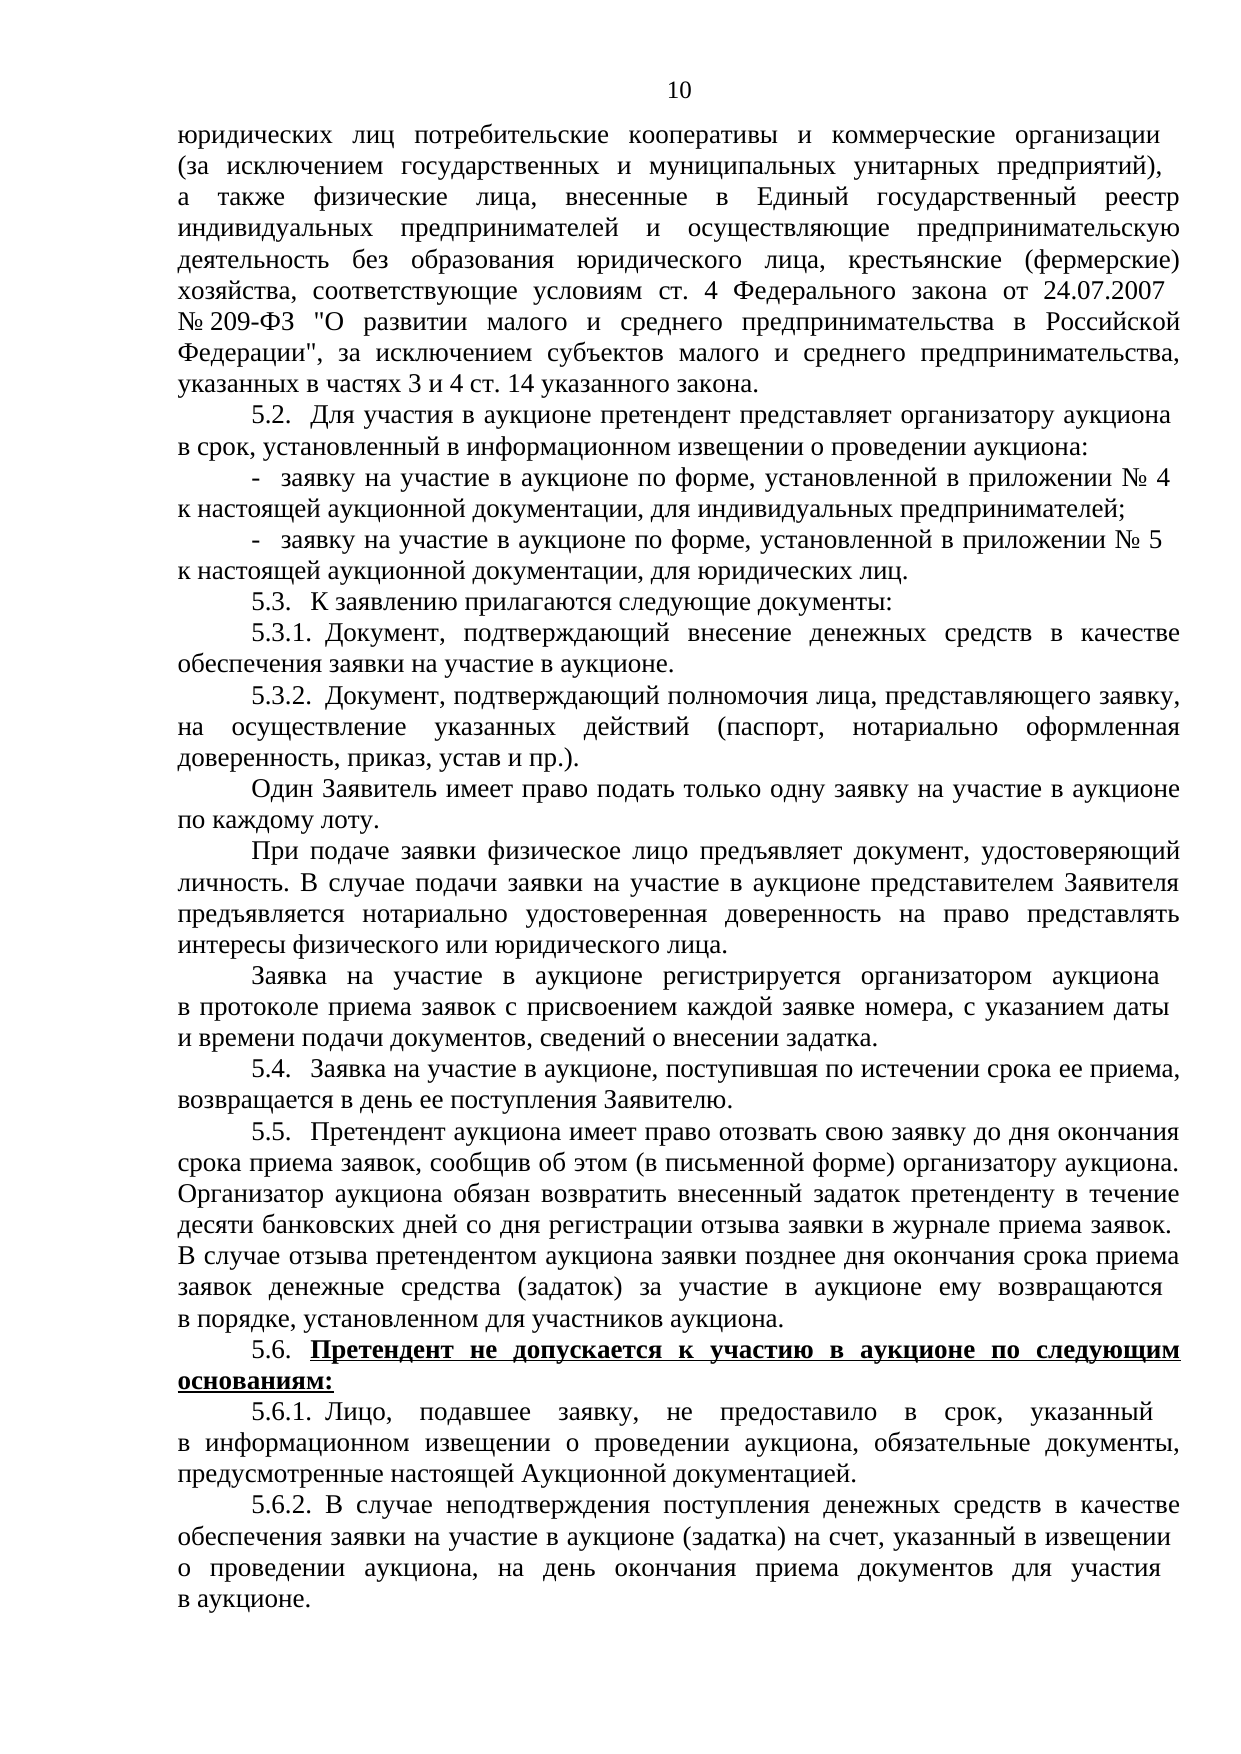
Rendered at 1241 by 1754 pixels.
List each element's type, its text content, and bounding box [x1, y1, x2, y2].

text Один Заявитель имеет право подать только одну заявку на участие в аукционе по каждому лоту. [177, 772, 1181, 834]
text - заявку на участие в аукционе по форме, установленной в приложении № 4 к настоящей аукционной документации, для индивидуальных предпринимателей; [177, 461, 1181, 523]
text 5.6. Претендент не допускается к участию в аукционе по следующим основаниям: [177, 1333, 1181, 1395]
text 5.6.1. Лицо, подавшее заявку, не предоставило в срок, указанный в информационном извещении о проведении аукциона, обязательные документы, предусмотренные настоящей Аукционной документацией. [177, 1395, 1181, 1488]
text 5.3. К заявлению прилагаются следующие документы: [177, 585, 1181, 616]
text 5.5. Претендент аукциона имеет право отозвать свою заявку до дня окончания срока приема заявок, сообщив об этом (в письменной форме) организатору аукциона. Организатор аукциона обязан возвратить внесенный задаток претенденту в течение десяти банковских дней со дня регистрации отзыва заявки в журнале приема заявок. В случае отзыва претендентом аукциона заявки позднее дня окончания срока приема заявок денежные средства (задаток) за участие в аукционе ему возвращаются в порядке, установленном для участников аукциона. [177, 1115, 1181, 1333]
text 5.2. Для участия в аукционе претендент представляет организатору аукциона в срок, установленный в информационном извещении о проведении аукциона: [177, 398, 1181, 461]
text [177, 118, 1181, 398]
text 5.4. Заявка на участие в аукционе, поступившая по истечении срока ее приема, возвращается в день ее поступления Заявителю. [177, 1052, 1181, 1115]
text 5.3.1. Документ, подтверждающий внесение денежных средств в качестве обеспечения заявки на участие в аукционе. [177, 616, 1181, 679]
text 5.6.2. В случае неподтверждения поступления денежных средств в качестве обеспечения заявки на участие в аукционе (задатка) на счет, указанный в извещении о проведении аукциона, на день окончания приема документов для участия в аукционе. [177, 1488, 1181, 1613]
text Заявка на участие в аукционе регистрируется организатором аукциона в протоколе приема заявок с присвоением каждой заявке номера, с указанием даты и времени подачи документов, сведений о внесении задатка. [177, 959, 1181, 1052]
text При подаче заявки физическое лицо предъявляет документ, удостоверяющий личность. В случае подачи заявки на участие в аукционе представителем Заявителя предъявляется нотариально удостоверенная доверенность на право представлять интересы физического или юридического лица. [177, 834, 1181, 959]
text - заявку на участие в аукционе по форме, установленной в приложении № 5 к настоящей аукционной документации, для юридических лиц. [177, 523, 1181, 585]
text 5.3.2. Документ, подтверждающий полномочия лица, представляющего заявку, на осуществление указанных действий (паспорт, нотариально оформленная доверенность, приказ, устав и пр.). [177, 679, 1181, 772]
